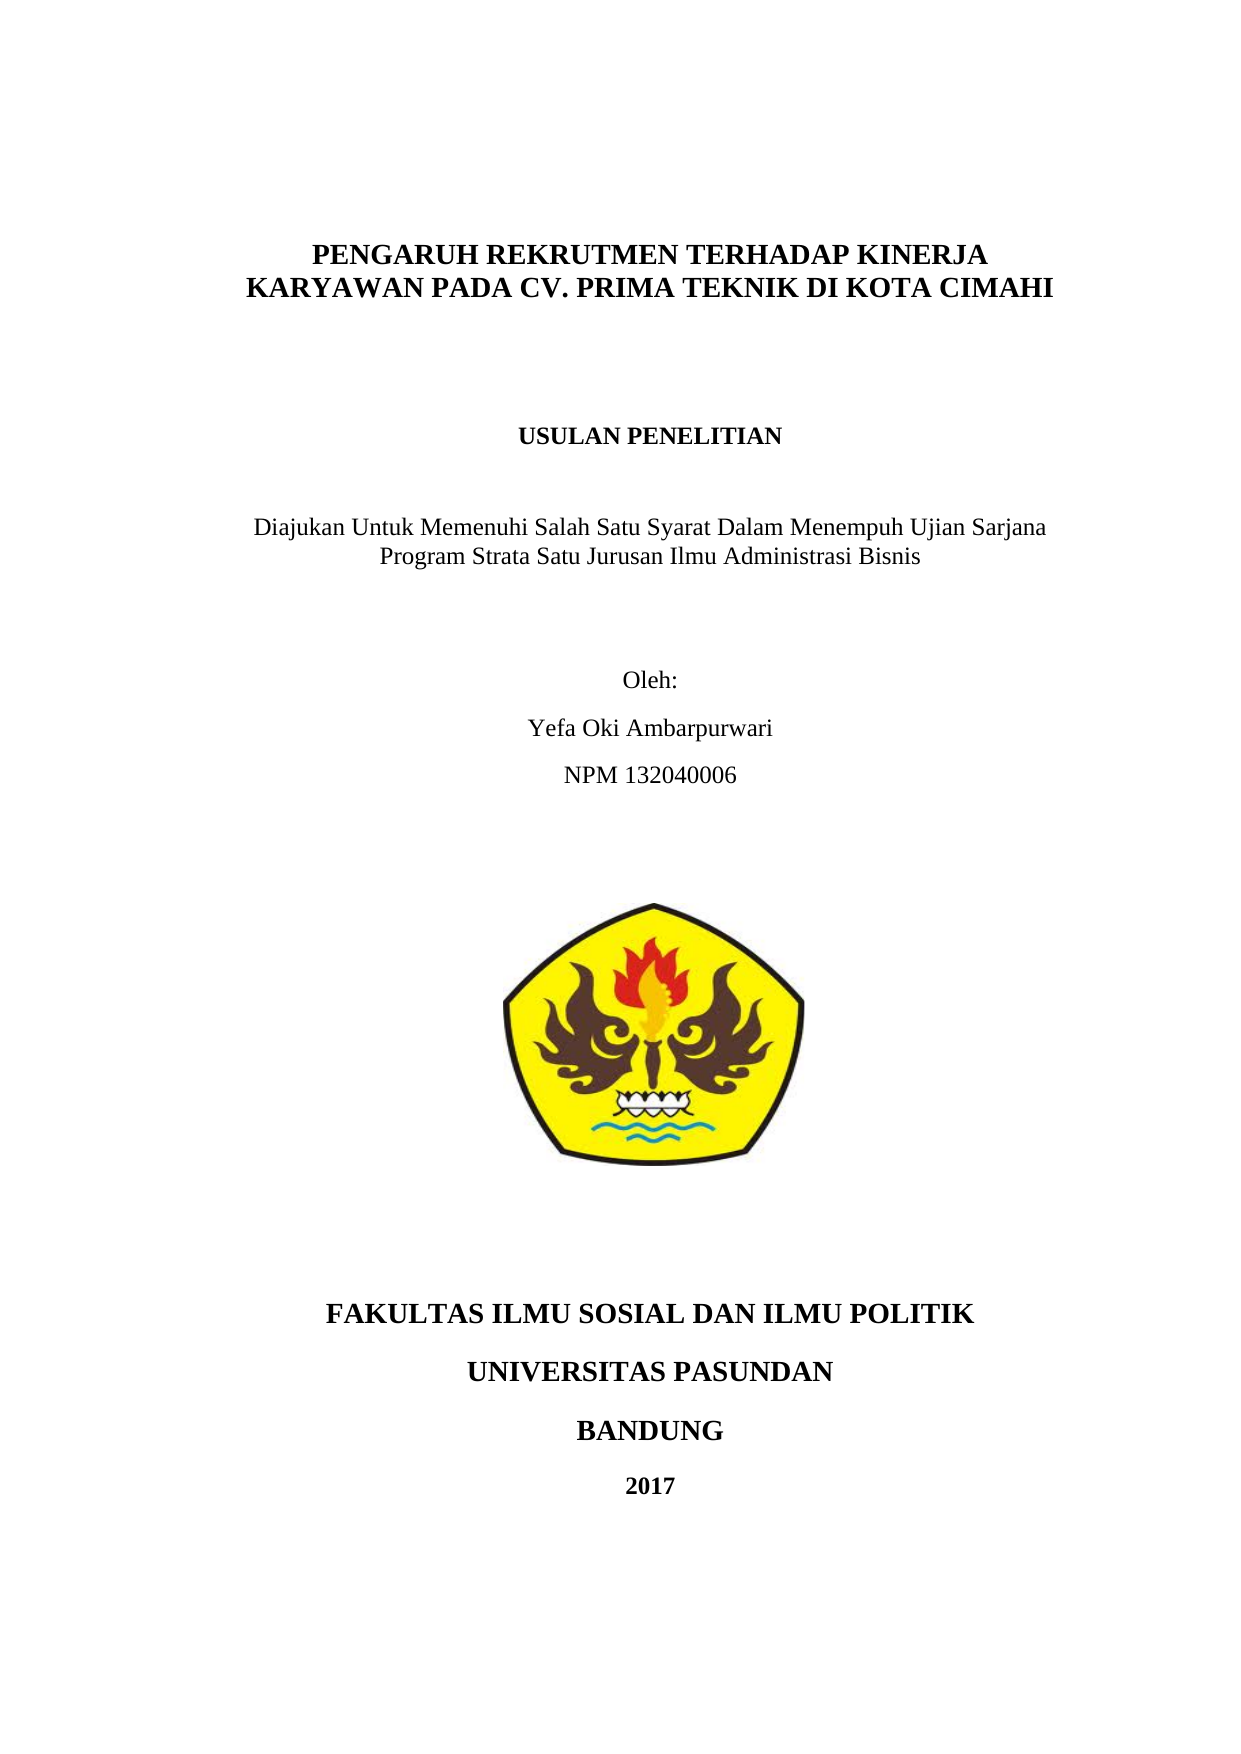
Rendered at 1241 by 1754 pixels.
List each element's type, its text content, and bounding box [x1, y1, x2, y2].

text PENGARUH REKRUTMEN TERHADAP KINERJA KARYAWAN PADA CV. PRIMA TEKNIK DI KOTA CIMAHI [237, 237, 1063, 304]
text BANDUNG [237, 1413, 1063, 1446]
text Program Strata Satu Jurusan Ilmu Administrasi Bisnis [237, 541, 1063, 569]
text NPM 132040006 [237, 760, 1063, 789]
text Oleh: [237, 665, 1063, 694]
text UNIVERSITAS PASUNDAN [237, 1354, 1063, 1388]
text 2017 [237, 1471, 1063, 1500]
text Yefa Oki Ambarpurwari [237, 713, 1063, 741]
picture [503, 903, 805, 1166]
text Diajukan Untuk Memenuhi Salah Satu Syarat Dalam Menempuh Ujian Sarjana [237, 512, 1063, 541]
text FAKULTAS ILMU SOSIAL DAN ILMU POLITIK [237, 1296, 1063, 1329]
text USULAN PENELITIAN [237, 421, 1063, 450]
